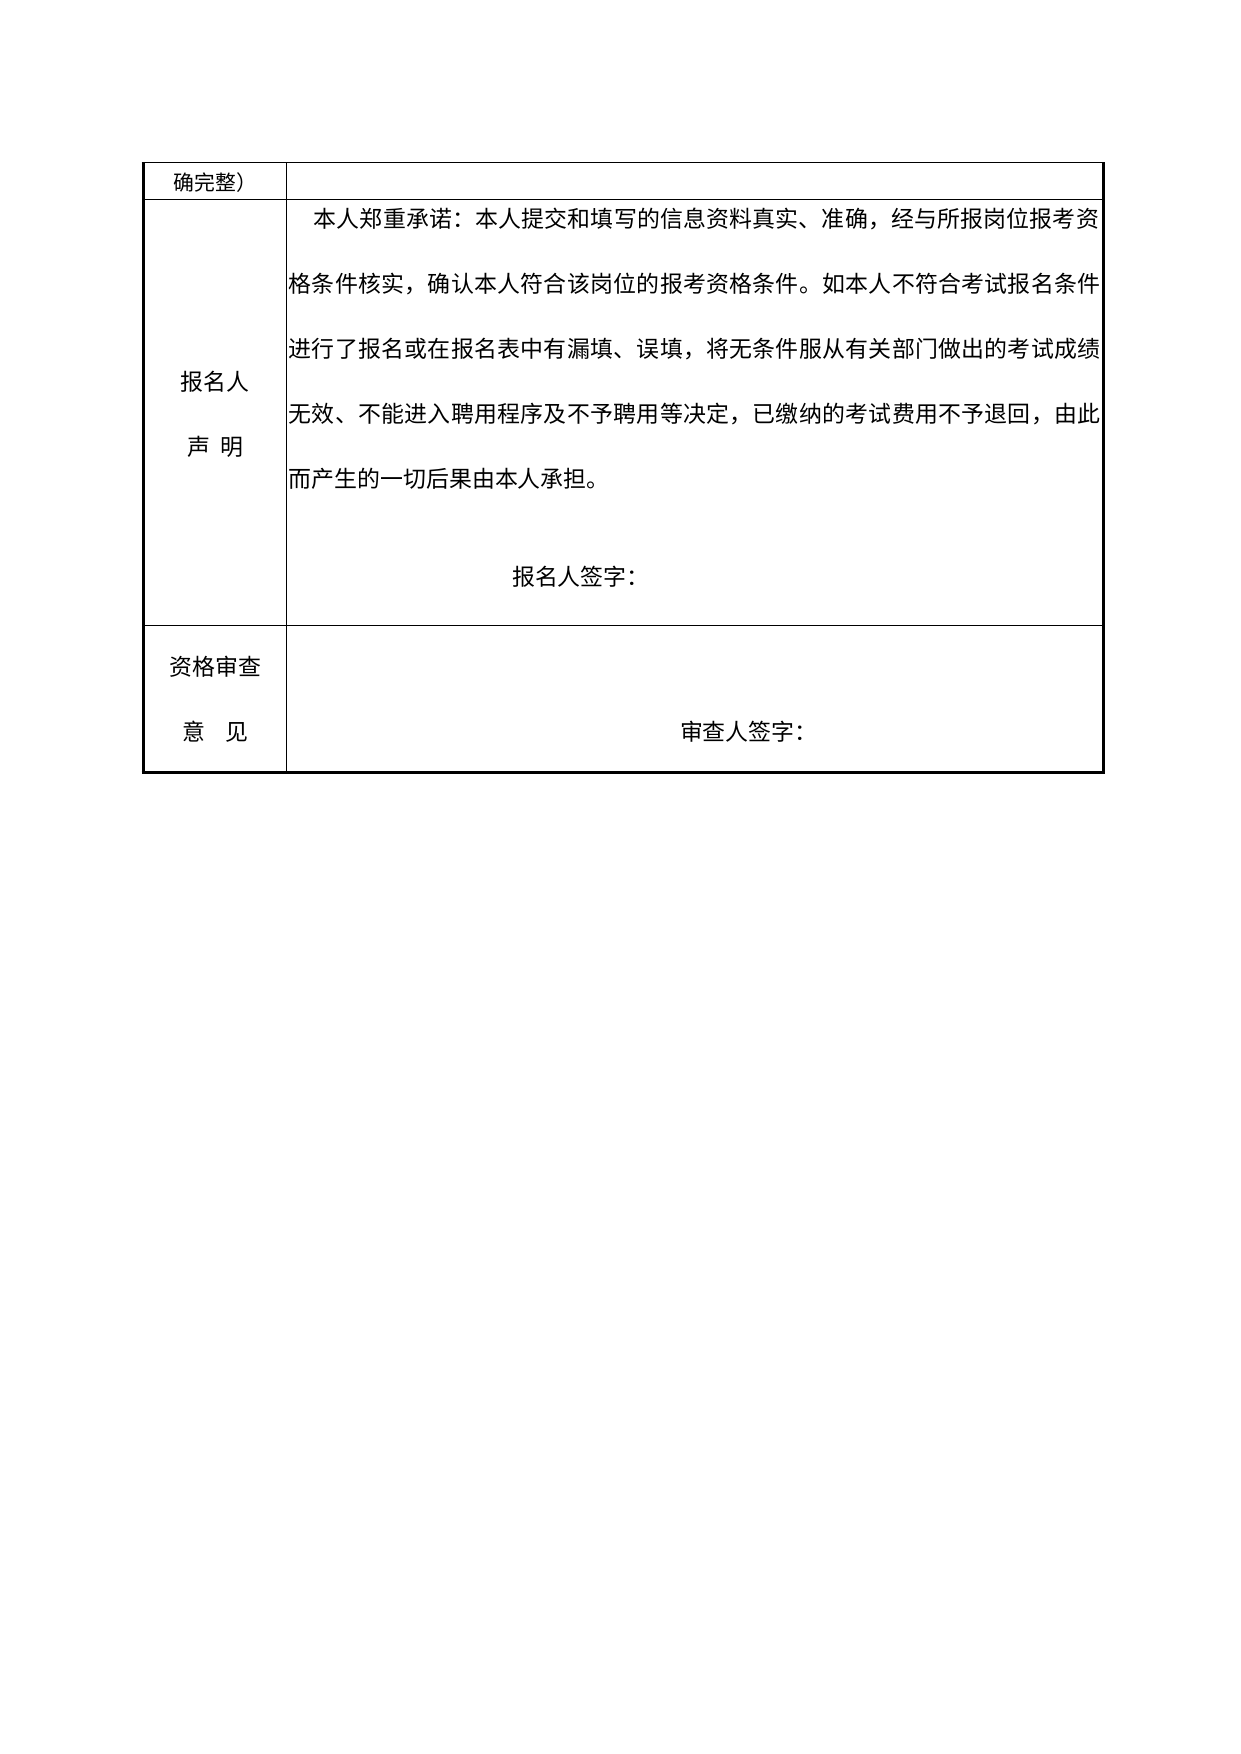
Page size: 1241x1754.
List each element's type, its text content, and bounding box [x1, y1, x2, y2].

table_cell [287, 163, 1102, 199]
table_cell 审查人签字： [287, 626, 1102, 771]
table_cell 资格审查 意 见 [145, 626, 286, 771]
table_cell 报名人 声 明 [145, 200, 286, 625]
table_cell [145, 163, 286, 199]
table_cell 本人郑重承诺：本人提交和填写的信息资料真实、准确，经与所报岗位报考资格条件核实，确认本人符合该岗位的报考资格条件。如本人不符合考试报名条件进行了报名或在报名表中有漏填、误填，将无条件服从有关部门做出的考试成绩无效、不能进入聘用程序及不予聘用等决定，已缴纳的考试费用不予退回，由此而产生的一切后果由本人承担。 报名人签字： [287, 200, 1102, 625]
